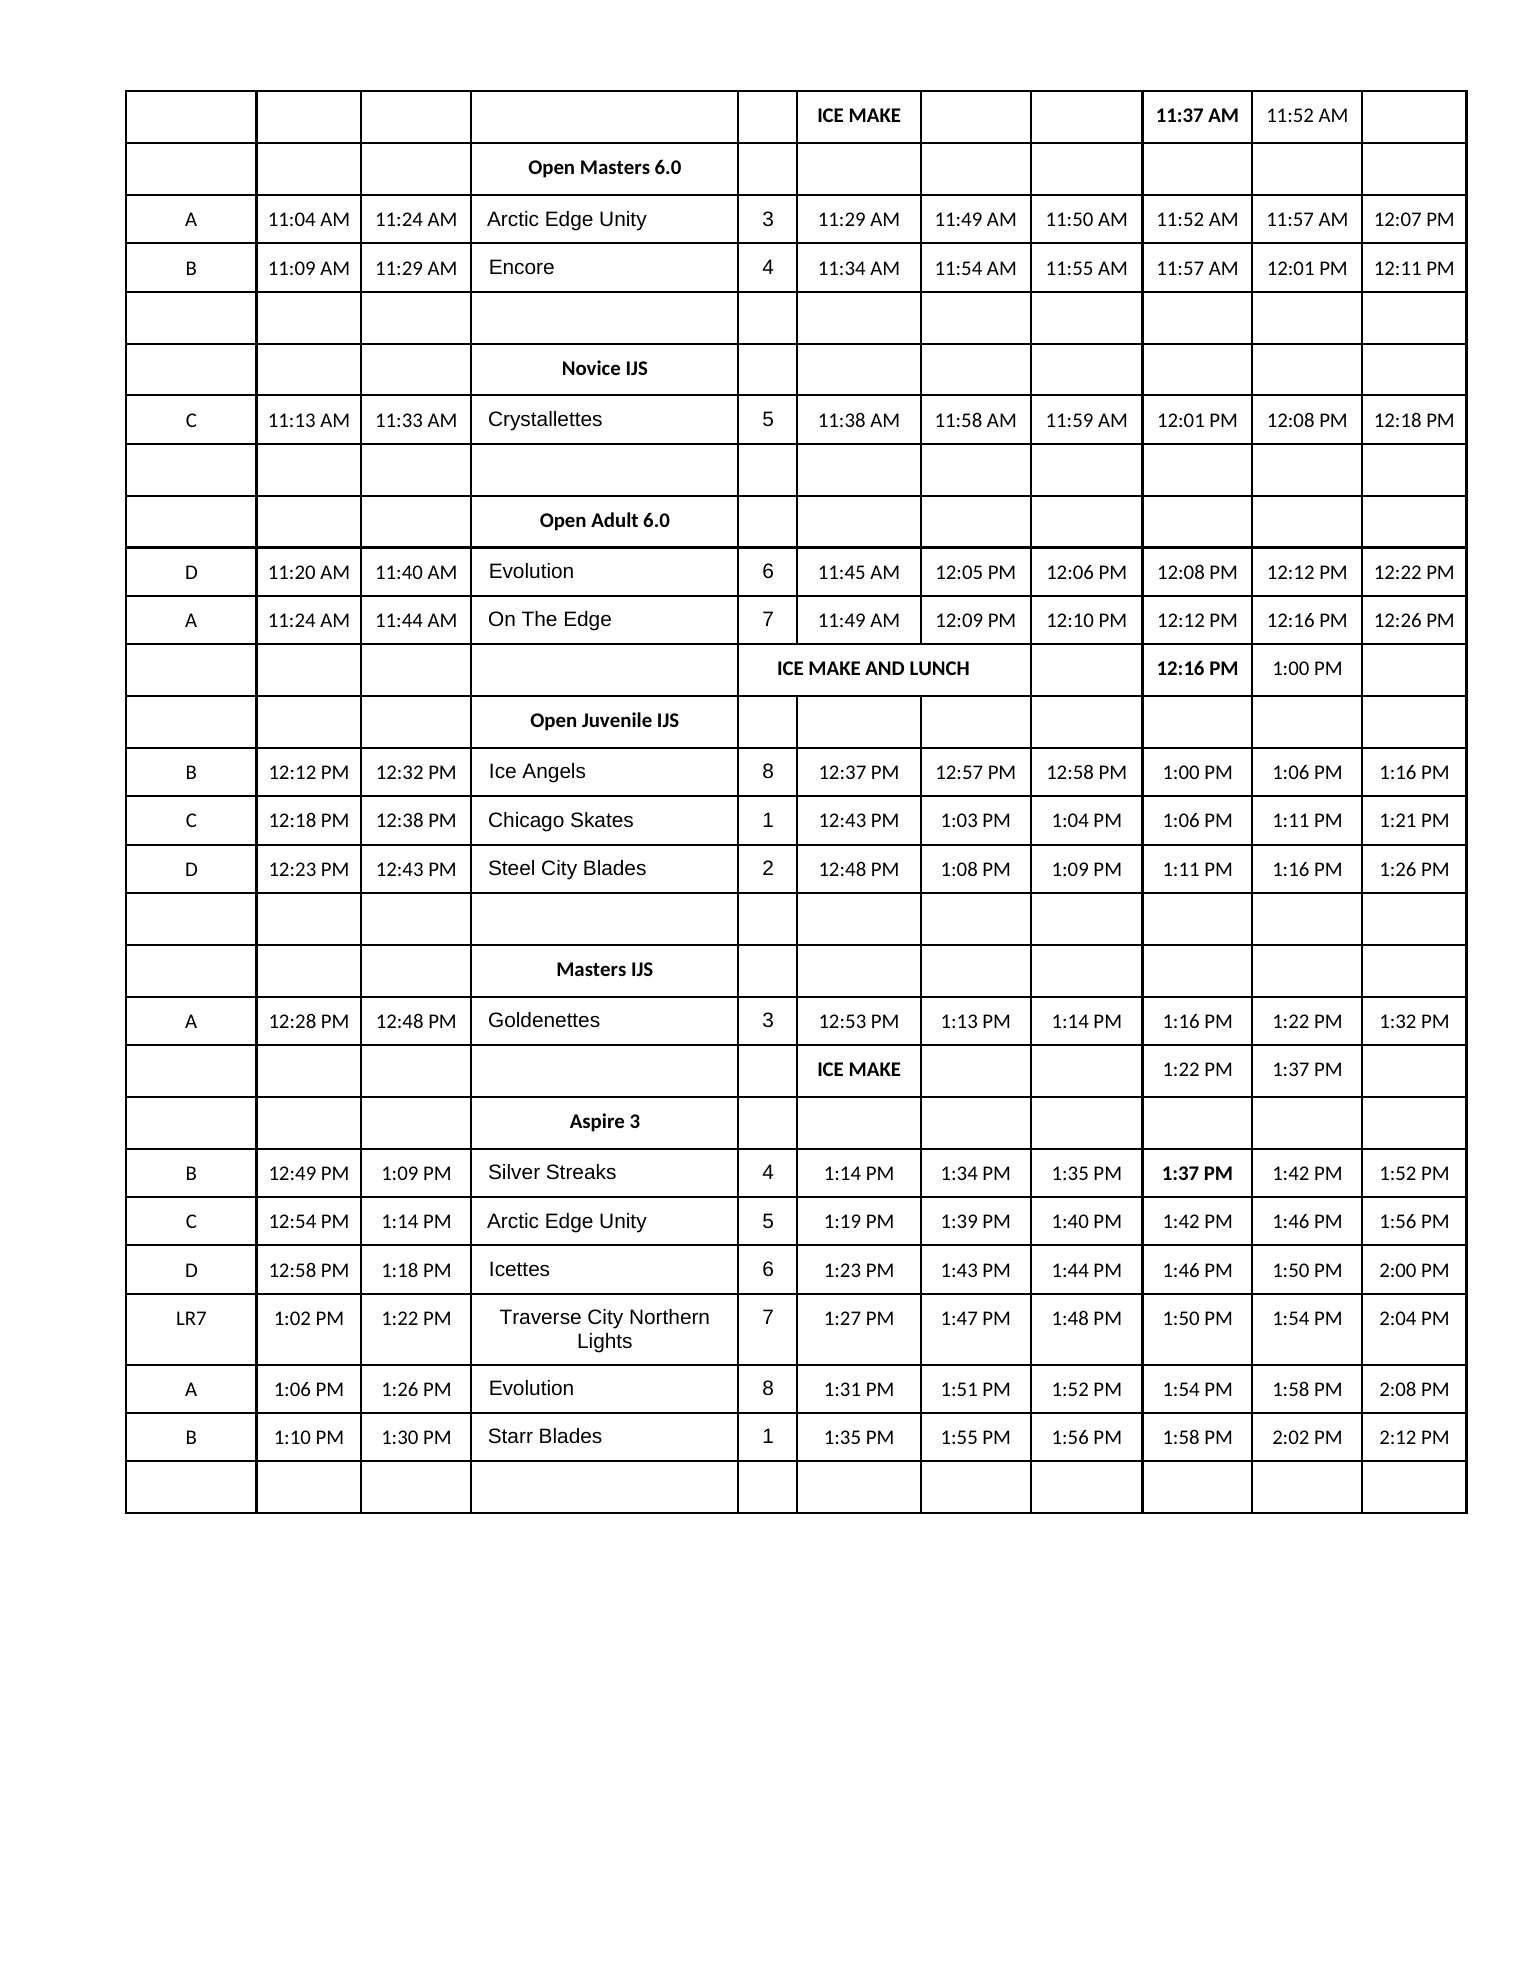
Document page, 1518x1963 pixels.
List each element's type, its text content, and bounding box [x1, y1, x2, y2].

table_cell [362, 1046, 470, 1096]
table_cell [1032, 894, 1141, 944]
table_cell 11:04 AM [258, 196, 360, 242]
table_cell [258, 1098, 360, 1148]
table_cell 11:52 AM [1253, 92, 1361, 142]
table_cell [1253, 497, 1361, 546]
table_cell 1:09 PM [1032, 846, 1141, 892]
table_cell D [127, 1246, 255, 1293]
table_cell [1032, 1462, 1141, 1512]
table_cell 1:21 PM [1363, 797, 1465, 843]
table_cell 1:34 PM [922, 1150, 1030, 1196]
table_cell Masters IJS [472, 946, 737, 996]
table_cell 1:42 PM [1253, 1150, 1361, 1196]
table_cell B [127, 1150, 255, 1196]
table_cell 1:35 PM [1032, 1150, 1141, 1196]
table_cell Novice IJS [472, 345, 737, 394]
table_cell 12:28 PM [258, 998, 360, 1044]
table_cell [798, 1098, 920, 1148]
table_cell 1 [739, 797, 796, 843]
table_cell 11:33 AM [362, 396, 470, 443]
table_cell 12:32 PM [362, 749, 470, 795]
table_cell 1:30 PM [362, 1414, 470, 1460]
table_cell [798, 946, 920, 996]
table_cell Silver Streaks [472, 1150, 737, 1196]
table_cell [739, 946, 796, 996]
table_cell [362, 1098, 470, 1148]
table_cell Encore [472, 244, 737, 291]
table_cell [472, 1046, 737, 1096]
table_cell D [127, 549, 255, 595]
table_cell 12:54 PM [258, 1198, 360, 1244]
table_cell 12:43 PM [798, 797, 920, 843]
table_cell 1:26 PM [1363, 846, 1465, 892]
table_cell 7 [739, 1295, 796, 1363]
table_cell [1032, 697, 1141, 747]
table_cell [739, 293, 796, 342]
table_cell [1032, 645, 1141, 695]
table_cell C [127, 1198, 255, 1244]
table_cell 12:10 PM [1032, 597, 1141, 643]
table_cell 11:57 AM [1253, 196, 1361, 242]
table_cell Aspire 3 [472, 1098, 737, 1148]
table_cell [922, 697, 1030, 747]
table_cell 12:38 PM [362, 797, 470, 843]
table_cell [1363, 697, 1465, 747]
table_cell [739, 144, 796, 194]
table_cell [362, 894, 470, 944]
table_cell [1032, 345, 1141, 394]
table_cell [739, 894, 796, 944]
table_cell 11:45 AM [798, 549, 920, 595]
table_cell Arctic Edge Unity [472, 196, 737, 242]
table_cell [362, 946, 470, 996]
table_cell Open Juvenile IJS [472, 697, 737, 747]
table_cell 1:13 PM [922, 998, 1030, 1044]
table_cell [127, 1462, 255, 1512]
table_cell 1:50 PM [1253, 1246, 1361, 1293]
table_cell 1:54 PM [1144, 1366, 1251, 1412]
table_cell 11:20 AM [258, 549, 360, 595]
table_cell [1363, 497, 1465, 546]
table_cell 11:44 AM [362, 597, 470, 643]
table_cell [362, 92, 470, 142]
table_cell 1:40 PM [1032, 1198, 1141, 1244]
table_cell 11:59 AM [1032, 396, 1141, 443]
table_cell 1:55 PM [922, 1414, 1030, 1460]
table_cell [127, 645, 255, 695]
table_cell 1:22 PM [1144, 1046, 1251, 1096]
table_cell [127, 1098, 255, 1148]
table_cell [798, 345, 920, 394]
table_cell Ice Angels [472, 749, 737, 795]
table_cell [922, 445, 1030, 494]
table_cell 1:58 PM [1253, 1366, 1361, 1412]
table_cell [258, 1462, 360, 1512]
table_cell [362, 1462, 470, 1512]
table_cell 11:24 AM [362, 196, 470, 242]
table_cell [127, 445, 255, 494]
table_cell 1:51 PM [922, 1366, 1030, 1412]
table_cell 12:43 PM [362, 846, 470, 892]
table_cell 2:00 PM [1363, 1246, 1465, 1293]
table_cell [1032, 1098, 1141, 1148]
table_cell 11:24 AM [258, 597, 360, 643]
table_cell B [127, 244, 255, 291]
table_cell 11:13 AM [258, 396, 360, 443]
table_cell [922, 144, 1030, 194]
table_cell [1363, 445, 1465, 494]
table_cell On The Edge [472, 597, 737, 643]
table_cell [127, 293, 255, 342]
table_cell A [127, 196, 255, 242]
table_cell 1:48 PM [1032, 1295, 1141, 1363]
table_cell 1:06 PM [1144, 797, 1251, 843]
table_cell A [127, 1366, 255, 1412]
table_cell 1:23 PM [798, 1246, 920, 1293]
table_cell [798, 894, 920, 944]
table_cell ICE MAKE [798, 1046, 920, 1096]
table_cell [922, 497, 1030, 546]
table_cell 12:37 PM [798, 749, 920, 795]
table_cell [739, 445, 796, 494]
table_cell 1:39 PM [922, 1198, 1030, 1244]
table_cell 11:57 AM [1144, 244, 1251, 291]
table_cell 1:18 PM [362, 1246, 470, 1293]
table_cell 1:44 PM [1032, 1246, 1141, 1293]
table_cell [472, 1462, 737, 1512]
table_cell Goldenettes [472, 998, 737, 1044]
table_cell 12:01 PM [1253, 244, 1361, 291]
table_cell [1144, 293, 1251, 342]
table_cell [472, 445, 737, 494]
table_cell 2:08 PM [1363, 1366, 1465, 1412]
table_cell 12:58 PM [1032, 749, 1141, 795]
table_cell 12:18 PM [1363, 396, 1465, 443]
table_cell [1144, 1098, 1251, 1148]
table_cell [922, 1462, 1030, 1512]
table_cell ICE MAKE [798, 92, 920, 142]
table_cell [922, 293, 1030, 342]
table_cell 12:12 PM [258, 749, 360, 795]
table_cell [127, 894, 255, 944]
table_cell 11:34 AM [798, 244, 920, 291]
table_cell 1:31 PM [798, 1366, 920, 1412]
table_cell 11:55 AM [1032, 244, 1141, 291]
table_cell 1:10 PM [258, 1414, 360, 1460]
table_cell [1144, 445, 1251, 494]
table_cell D [127, 846, 255, 892]
table_cell 12:08 PM [1253, 396, 1361, 443]
table_cell [739, 92, 796, 142]
table_cell [1144, 1462, 1251, 1512]
table_cell [127, 345, 255, 394]
table_cell [127, 946, 255, 996]
table_cell 1:50 PM [1144, 1295, 1251, 1363]
table_cell [258, 92, 360, 142]
table_cell [1253, 697, 1361, 747]
table_cell 12:23 PM [258, 846, 360, 892]
table_cell 12:07 PM [1363, 196, 1465, 242]
table_cell 11:38 AM [798, 396, 920, 443]
table_cell 1:37 PM [1253, 1046, 1361, 1096]
table_cell 4 [739, 1150, 796, 1196]
table_cell LR7 [127, 1295, 255, 1363]
table_cell [362, 645, 470, 695]
table_cell [258, 293, 360, 342]
table_cell 12:08 PM [1144, 549, 1251, 595]
table_cell 1:47 PM [922, 1295, 1030, 1363]
table_cell [258, 697, 360, 747]
table_cell 12:26 PM [1363, 597, 1465, 643]
table_cell [258, 497, 360, 546]
table_cell 1:42 PM [1144, 1198, 1251, 1244]
table_cell C [127, 396, 255, 443]
table_cell 5 [739, 396, 796, 443]
table_cell 3 [739, 998, 796, 1044]
table_cell 2:02 PM [1253, 1414, 1361, 1460]
table_cell 1:00 PM [1144, 749, 1251, 795]
table_cell 2:04 PM [1363, 1295, 1465, 1363]
table_cell 1:32 PM [1363, 998, 1465, 1044]
table_cell 1:22 PM [1253, 998, 1361, 1044]
table_cell 11:29 AM [362, 244, 470, 291]
table_cell 12:18 PM [258, 797, 360, 843]
table_cell 12:48 PM [362, 998, 470, 1044]
table_cell [362, 445, 470, 494]
table_cell [922, 894, 1030, 944]
table_cell [127, 497, 255, 546]
table_cell [798, 1462, 920, 1512]
table_cell Open Adult 6.0 [472, 497, 737, 546]
table_cell [127, 697, 255, 747]
table_cell 12:16 PM [1253, 597, 1361, 643]
table_cell 1:02 PM [258, 1295, 360, 1363]
table_cell 12:49 PM [258, 1150, 360, 1196]
table_cell 8 [739, 1366, 796, 1412]
table_cell [1363, 946, 1465, 996]
table_cell [1363, 894, 1465, 944]
table_cell [1363, 1462, 1465, 1512]
table_cell [258, 894, 360, 944]
table_cell [798, 697, 920, 747]
table_cell 12:12 PM [1253, 549, 1361, 595]
table_cell [1144, 144, 1251, 194]
table_cell [258, 1046, 360, 1096]
table_cell 1:00 PM [1253, 645, 1361, 695]
table_cell 11:49 AM [922, 196, 1030, 242]
table_cell [739, 1046, 796, 1096]
table_cell [362, 144, 470, 194]
table_cell [1363, 645, 1465, 695]
table_cell [1363, 144, 1465, 194]
table_cell [922, 946, 1030, 996]
table_cell [1144, 894, 1251, 944]
table_cell [1253, 946, 1361, 996]
table_cell [922, 92, 1030, 142]
table_cell [1363, 1046, 1465, 1096]
table_cell [922, 1046, 1030, 1096]
table_cell [1032, 1046, 1141, 1096]
table_cell 11:09 AM [258, 244, 360, 291]
table_cell [258, 445, 360, 494]
table_cell A [127, 597, 255, 643]
table_cell [798, 144, 920, 194]
table_cell 2 [739, 846, 796, 892]
table_cell [258, 144, 360, 194]
table_cell [1032, 92, 1141, 142]
table_cell 1:19 PM [798, 1198, 920, 1244]
table_cell [1144, 946, 1251, 996]
table_cell 12:01 PM [1144, 396, 1251, 443]
table_cell Arctic Edge Unity [472, 1198, 737, 1244]
table_cell [127, 144, 255, 194]
table_cell [362, 345, 470, 394]
table_cell 1:22 PM [362, 1295, 470, 1363]
table_cell [1032, 144, 1141, 194]
table_cell 11:29 AM [798, 196, 920, 242]
table_cell 1:46 PM [1253, 1198, 1361, 1244]
table_cell 3 [739, 196, 796, 242]
table_cell 1:52 PM [1363, 1150, 1465, 1196]
table_cell [1253, 1098, 1361, 1148]
table_cell 1:56 PM [1032, 1414, 1141, 1460]
table_cell 1:03 PM [922, 797, 1030, 843]
table_cell Evolution [472, 1366, 737, 1412]
table_cell 12:12 PM [1144, 597, 1251, 643]
table_cell [258, 645, 360, 695]
table_cell [798, 445, 920, 494]
table_cell 12:22 PM [1363, 549, 1465, 595]
table_cell 5 [739, 1198, 796, 1244]
table_cell 1 [739, 1414, 796, 1460]
table_cell B [127, 749, 255, 795]
table_cell 11:52 AM [1144, 196, 1251, 242]
table_cell 1:11 PM [1253, 797, 1361, 843]
table_cell [362, 497, 470, 546]
table_cell [798, 293, 920, 342]
table_cell [1144, 697, 1251, 747]
table_cell [1032, 445, 1141, 494]
table_cell [258, 946, 360, 996]
table_cell [1144, 345, 1251, 394]
table_cell 1:58 PM [1144, 1414, 1251, 1460]
table_cell 1:16 PM [1363, 749, 1465, 795]
table_cell 2:12 PM [1363, 1414, 1465, 1460]
table_cell [922, 345, 1030, 394]
table_cell 11:37 AM [1144, 92, 1251, 142]
table_cell [739, 497, 796, 546]
table_cell 12:06 PM [1032, 549, 1141, 595]
table_cell 1:11 PM [1144, 846, 1251, 892]
table_cell Starr Blades [472, 1414, 737, 1460]
table_cell 12:16 PM [1144, 645, 1251, 695]
table_cell 1:06 PM [1253, 749, 1361, 795]
table_cell [1032, 293, 1141, 342]
table_cell 1:43 PM [922, 1246, 1030, 1293]
table_cell [127, 1046, 255, 1096]
table_cell ICE MAKE AND LUNCH [739, 645, 1030, 695]
table_cell 1:37 PM [1144, 1150, 1251, 1196]
table_cell 1:14 PM [1032, 998, 1141, 1044]
table_cell [1032, 946, 1141, 996]
table_cell 1:52 PM [1032, 1366, 1141, 1412]
table_cell [1253, 144, 1361, 194]
table_cell [362, 697, 470, 747]
table_cell [127, 92, 255, 142]
table_cell A [127, 998, 255, 1044]
table_cell 6 [739, 549, 796, 595]
table_cell [1363, 92, 1465, 142]
table_cell [472, 92, 737, 142]
table_cell Steel City Blades [472, 846, 737, 892]
table_cell Icettes [472, 1246, 737, 1293]
table_cell [739, 1098, 796, 1148]
table_cell [739, 1462, 796, 1512]
table_cell [798, 497, 920, 546]
table_cell [1253, 445, 1361, 494]
table_cell 12:05 PM [922, 549, 1030, 595]
table_cell 1:14 PM [798, 1150, 920, 1196]
table_cell 1:54 PM [1253, 1295, 1361, 1363]
table_cell [362, 293, 470, 342]
table_cell 12:11 PM [1363, 244, 1465, 291]
table_cell [472, 645, 737, 695]
table_cell [1253, 345, 1361, 394]
table_cell 1:06 PM [258, 1366, 360, 1412]
table_cell 4 [739, 244, 796, 291]
table_cell 1:16 PM [1144, 998, 1251, 1044]
table_cell [258, 345, 360, 394]
table_cell 6 [739, 1246, 796, 1293]
table_cell 11:50 AM [1032, 196, 1141, 242]
table_cell 12:48 PM [798, 846, 920, 892]
table_cell 11:49 AM [798, 597, 920, 643]
table_cell C [127, 797, 255, 843]
table_cell 1:16 PM [1253, 846, 1361, 892]
table_cell 1:46 PM [1144, 1246, 1251, 1293]
table_cell 1:09 PM [362, 1150, 470, 1196]
table_cell 12:53 PM [798, 998, 920, 1044]
table_cell [472, 293, 737, 342]
table_cell 1:26 PM [362, 1366, 470, 1412]
table_cell [1032, 497, 1141, 546]
table_cell [472, 894, 737, 944]
table_cell [1363, 345, 1465, 394]
table_cell 8 [739, 749, 796, 795]
table_cell [1253, 293, 1361, 342]
table_cell [1253, 1462, 1361, 1512]
table_cell 1:14 PM [362, 1198, 470, 1244]
table_cell 12:58 PM [258, 1246, 360, 1293]
table_cell 11:54 AM [922, 244, 1030, 291]
table_cell [1363, 293, 1465, 342]
table_cell 1:04 PM [1032, 797, 1141, 843]
table_cell 1:27 PM [798, 1295, 920, 1363]
table_cell [1144, 497, 1251, 546]
table_cell [739, 345, 796, 394]
table_cell Open Masters 6.0 [472, 144, 737, 194]
table_cell [922, 1098, 1030, 1148]
table_cell 1:35 PM [798, 1414, 920, 1460]
table_cell Crystallettes [472, 396, 737, 443]
table_cell 7 [739, 597, 796, 643]
table_cell 11:58 AM [922, 396, 1030, 443]
table_cell [739, 697, 796, 747]
table_cell 12:57 PM [922, 749, 1030, 795]
table_cell Evolution [472, 549, 737, 595]
table_cell 11:40 AM [362, 549, 470, 595]
table_cell [1253, 894, 1361, 944]
table_cell 1:08 PM [922, 846, 1030, 892]
table_cell Chicago Skates [472, 797, 737, 843]
table_cell 12:09 PM [922, 597, 1030, 643]
table_cell B [127, 1414, 255, 1460]
table_cell 1:56 PM [1363, 1198, 1465, 1244]
table_cell [1363, 1098, 1465, 1148]
table_cell Traverse City Northern Lights [472, 1295, 737, 1363]
